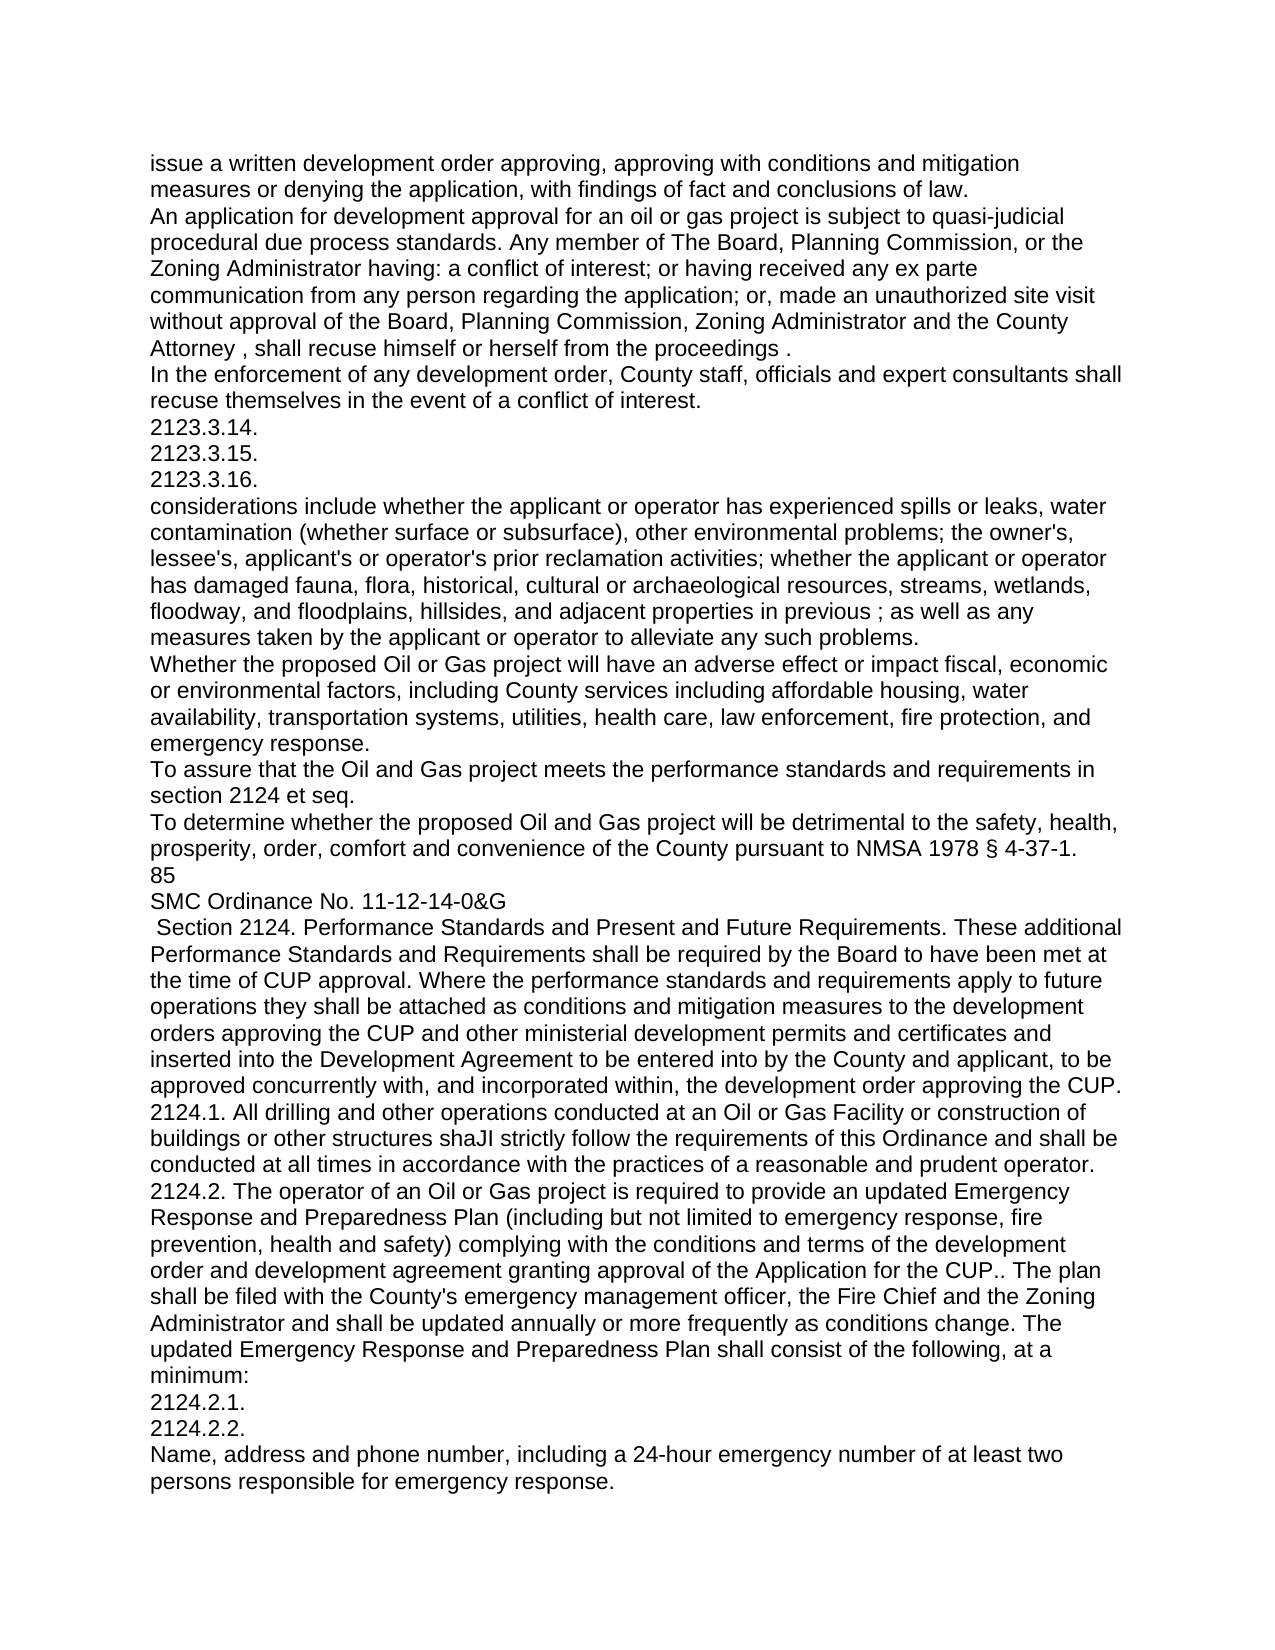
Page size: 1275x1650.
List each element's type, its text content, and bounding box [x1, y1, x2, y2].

text In the enforcement of any development order, County staff, officials and expert consultants shall recuse themselves in the event of a conflict of interest. [150, 361, 1125, 413]
text Name, address and phone number, including a 24-hour emergency number of at least two persons responsible for emergency response. [150, 1441, 1125, 1494]
text 2123.3.16. [150, 466, 1125, 493]
text To determine whether the proposed Oil and Gas project will be detrimental to the safety, health, prosperity, order, comfort and convenience of the County pursuant to NMSA 1978 § 4-37-1. [150, 809, 1125, 862]
text 2123.3.15. [150, 440, 1125, 466]
text An application for development approval for an oil or gas project is subject to quasi-judicial procedural due process standards. Any member of The Board, Planning Commission, or the Zoning Administrator having: a conflict of interest; or having received any ex parte communication from any person regarding the application; or, made an unauthorized site visit without approval of the Board, Planning Commission, Zoning Administrator and the County Attorney , shall recuse himself or herself from the proceedings . [150, 203, 1125, 361]
text SMC Ordinance No. 11-12-14-0&G [150, 888, 1125, 914]
text Whether the proposed Oil or Gas project will have an adverse effect or impact fiscal, economic or environmental factors, including County services including affordable housing, water availability, transportation systems, utilities, health care, law enforcement, fire protection, and emergency response. [150, 651, 1125, 756]
text considerations include whether the applicant or operator has experienced spills or leaks, water contamination (whether surface or subsurface), other environmental problems; the owner's, lessee's, applicant's or operator's prior reclamation activities; whether the applicant or operator has damaged fauna, flora, historical, cultural or archaeological resources, streams, wetlands, floodway, and floodplains, hillsides, and adjacent properties in previous ; as well as any measures taken by the applicant or operator to alleviate any such problems. [150, 493, 1125, 651]
text 2124.2.2. [150, 1415, 1125, 1441]
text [150, 150, 1125, 203]
text Section 2124. Performance Standards and Present and Future Requirements. These additional Performance Standards and Requirements shall be required by the Board to have been met at the time of CUP approval. Where the performance standards and requirements apply to future operations they shall be attached as conditions and mitigation measures to the development orders approving the CUP and other ministerial development permits and certificates and inserted into the Development Agreement to be entered into by the County and applicant, to be approved concurrently with, and incorporated within, the development order approving the CUP. [150, 914, 1125, 1099]
text 2123.3.14. [150, 413, 1125, 440]
text 85 [150, 862, 1125, 888]
text 2124.2. The operator of an Oil or Gas project is required to provide an updated Emergency Response and Preparedness Plan (including but not limited to emergency response, fire prevention, health and safety) complying with the conditions and terms of the development order and development agreement granting approval of the Application for the CUP.. The plan shall be filed with the County's emergency management officer, the Fire Chief and the Zoning Administrator and shall be updated annually or more frequently as conditions change. The updated Emergency Response and Preparedness Plan shall consist of the following, at a minimum: [150, 1178, 1125, 1389]
text 2124.2.1. [150, 1389, 1125, 1415]
text 2124.1. All drilling and other operations conducted at an Oil or Gas Facility or construction of buildings or other structures shaJI strictly follow the requirements of this Ordinance and shall be conducted at all times in accordance with the practices of a reasonable and prudent operator. [150, 1099, 1125, 1178]
text To assure that the Oil and Gas project meets the performance standards and requirements in section 2124 et seq. [150, 756, 1125, 809]
